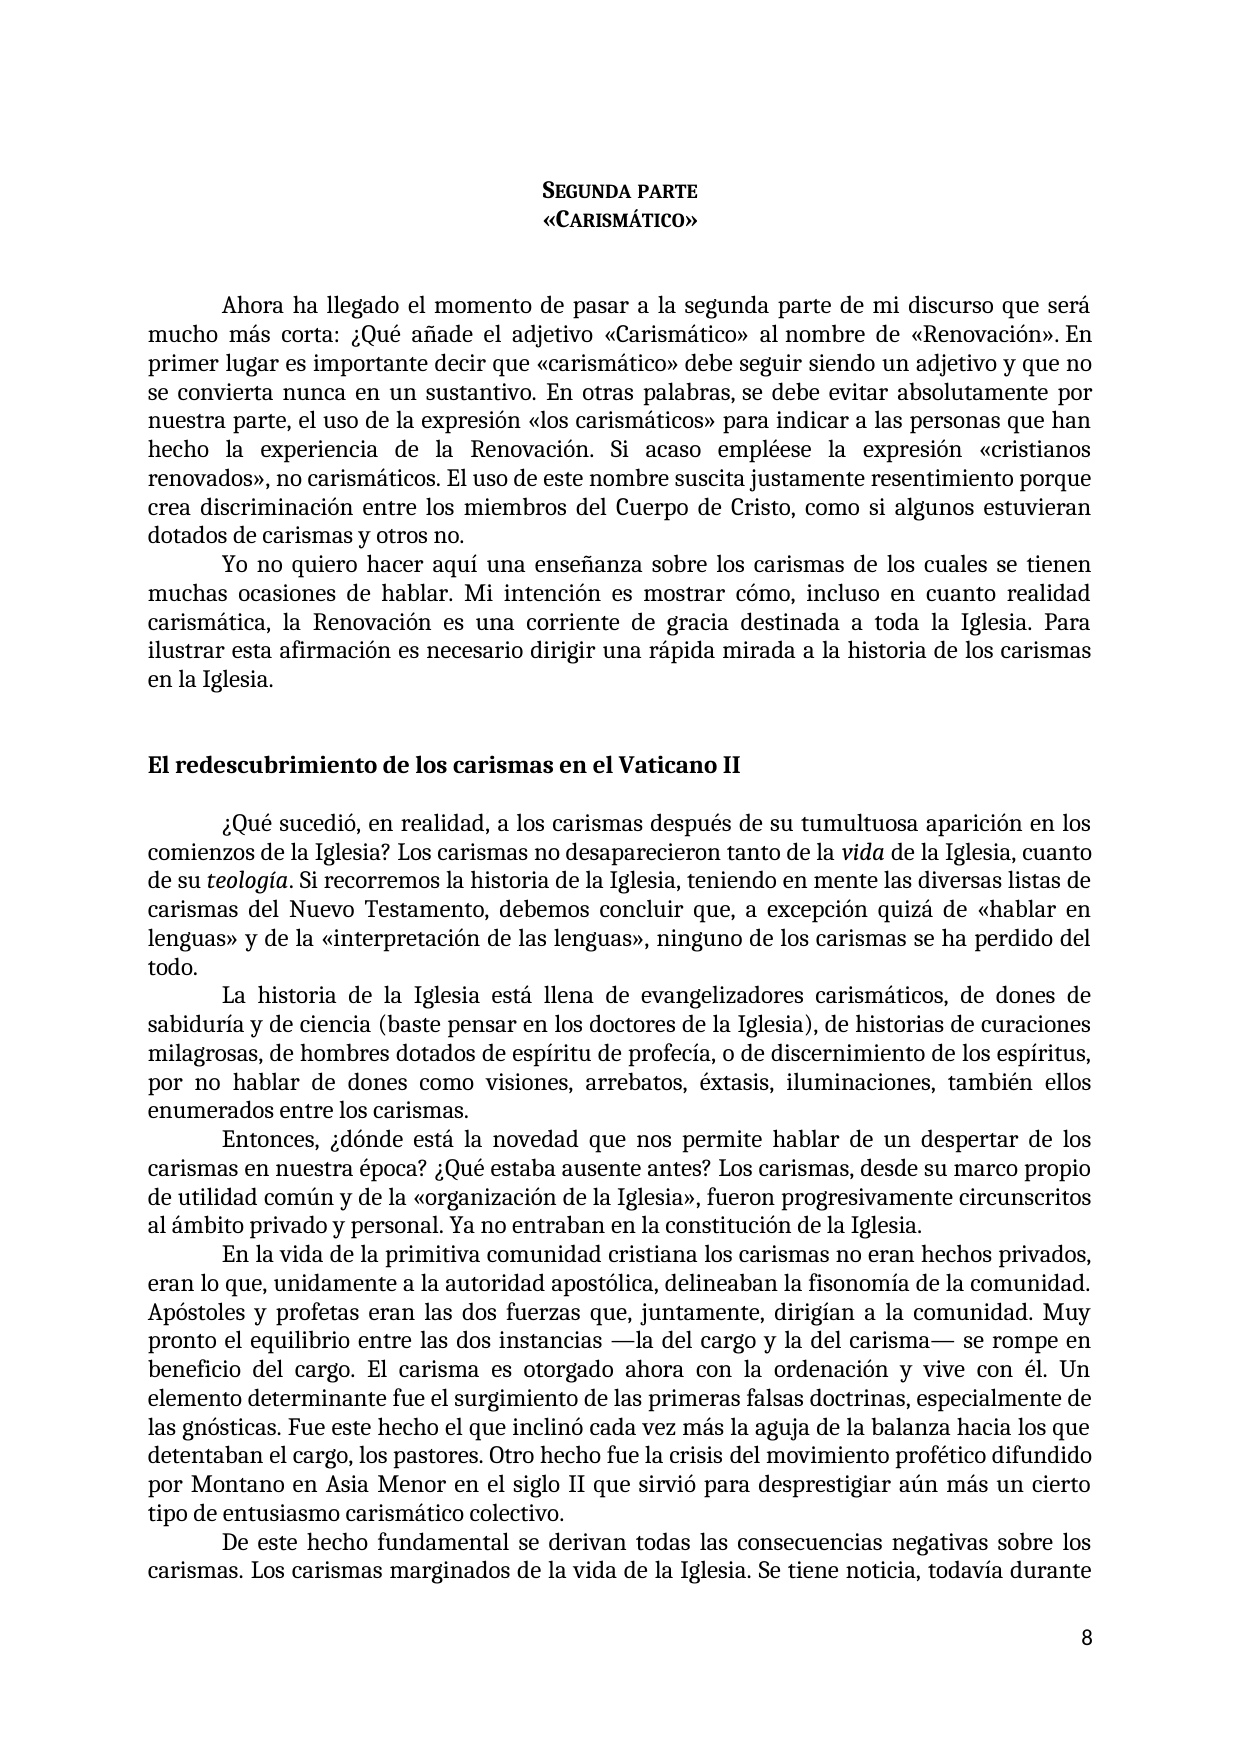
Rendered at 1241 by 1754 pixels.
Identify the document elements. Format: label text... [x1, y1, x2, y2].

text En la vida de la primitiva comunidad cristiana los carismas no eran hechos privados, eran lo que, unidamente a la autoridad apostólica, delineaban la fisonomía de la comunidad. Apóstoles y profetas eran las dos fuerzas que, juntamente, dirigían a la comunidad. Muy pronto el equilibrio entre las dos instancias —la del cargo y la del carisma— se rompe en beneficio del cargo. El carisma es otorgado ahora con la ordenación y vive con él. Un elemento determinante fue el surgimiento de las primeras falsas doctrinas, especialmente de las gnósticas. Fue este hecho el que inclinó cada vez más la aguja de la balanza hacia los que detentaban el cargo, los pastores. Otro hecho fue la crisis del movimiento profético difundido por Montano en Asia Menor en el siglo II que sirvió para desprestigiar aún más un cierto tipo de entusiasmo carismático colectivo. [148, 1240, 1092, 1528]
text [148, 1528, 1092, 1585]
text Segunda parte [148, 176, 1092, 205]
text Yo no quiero hacer aquí una enseñanza sobre los carismas de los cuales se tienen muchas ocasiones de hablar. Mi intención es mostrar cómo, incluso en cuanto realidad carismática, la Renovación es una corriente de gracia destinada a toda la Iglesia. Para ilustrar esta afirmación es necesario dirigir una rápida mirada a la historia de los carismas en la Iglesia. [148, 550, 1092, 694]
text Ahora ha llegado el momento de pasar a la segunda parte de mi discurso que será mucho más corta: ¿Qué añade el adjetivo «Carismático» al nombre de «Renovación». En primer lugar es importante decir que «carismático» debe seguir siendo un adjetivo y que no se convierta nunca en un sustantivo. En otras palabras, se debe evitar absolutamente por nuestra parte, el uso de la expresión «los carismáticos» para indicar a las personas que han hecho la experiencia de la Renovación. Si acaso empléese la expresión «cristianos renovados», no carismáticos. El uso de este nombre suscita justamente resentimiento porque crea discriminación entre los miembros del Cuerpo de Cristo, como si algunos estuvieran dotados de carismas y otros no. [148, 291, 1092, 550]
text «Carismático» [148, 205, 1092, 234]
text ¿Qué sucedió, en realidad, a los carismas después de su tumultuosa aparición en los comienzos de la Iglesia? Los carismas no desaparecieron tanto de la vida de la Iglesia, cuanto de su teología. Si recorremos la historia de la Iglesia, teniendo en mente las diversas listas de carismas del Nuevo Testamento, debemos concluir que, a excepción quizá de «hablar en lenguas» y de la «interpretación de las lenguas», ninguno de los carismas se ha perdido del todo. [148, 809, 1092, 981]
text El redescubrimiento de los carismas en el Vaticano II [148, 751, 1092, 780]
text La historia de la Iglesia está llena de evangelizadores carismáticos, de dones de sabiduría y de ciencia (baste pensar en los doctores de la Iglesia), de historias de curaciones milagrosas, de hombres dotados de espíritu de profecía, o de discernimiento de los espíritus, por no hablar de dones como visiones, arrebatos, éxtasis, iluminaciones, también ellos enumerados entre los carismas. [148, 981, 1092, 1125]
text Entonces, ¿dónde está la novedad que nos permite hablar de un despertar de los carismas en nuestra época? ¿Qué estaba ausente antes? Los carismas, desde su marco propio de utilidad común y de la «organización de la Iglesia», fueron progresivamente circunscritos al ámbito privado y personal. Ya no entraban en la constitución de la Iglesia. [148, 1125, 1092, 1240]
